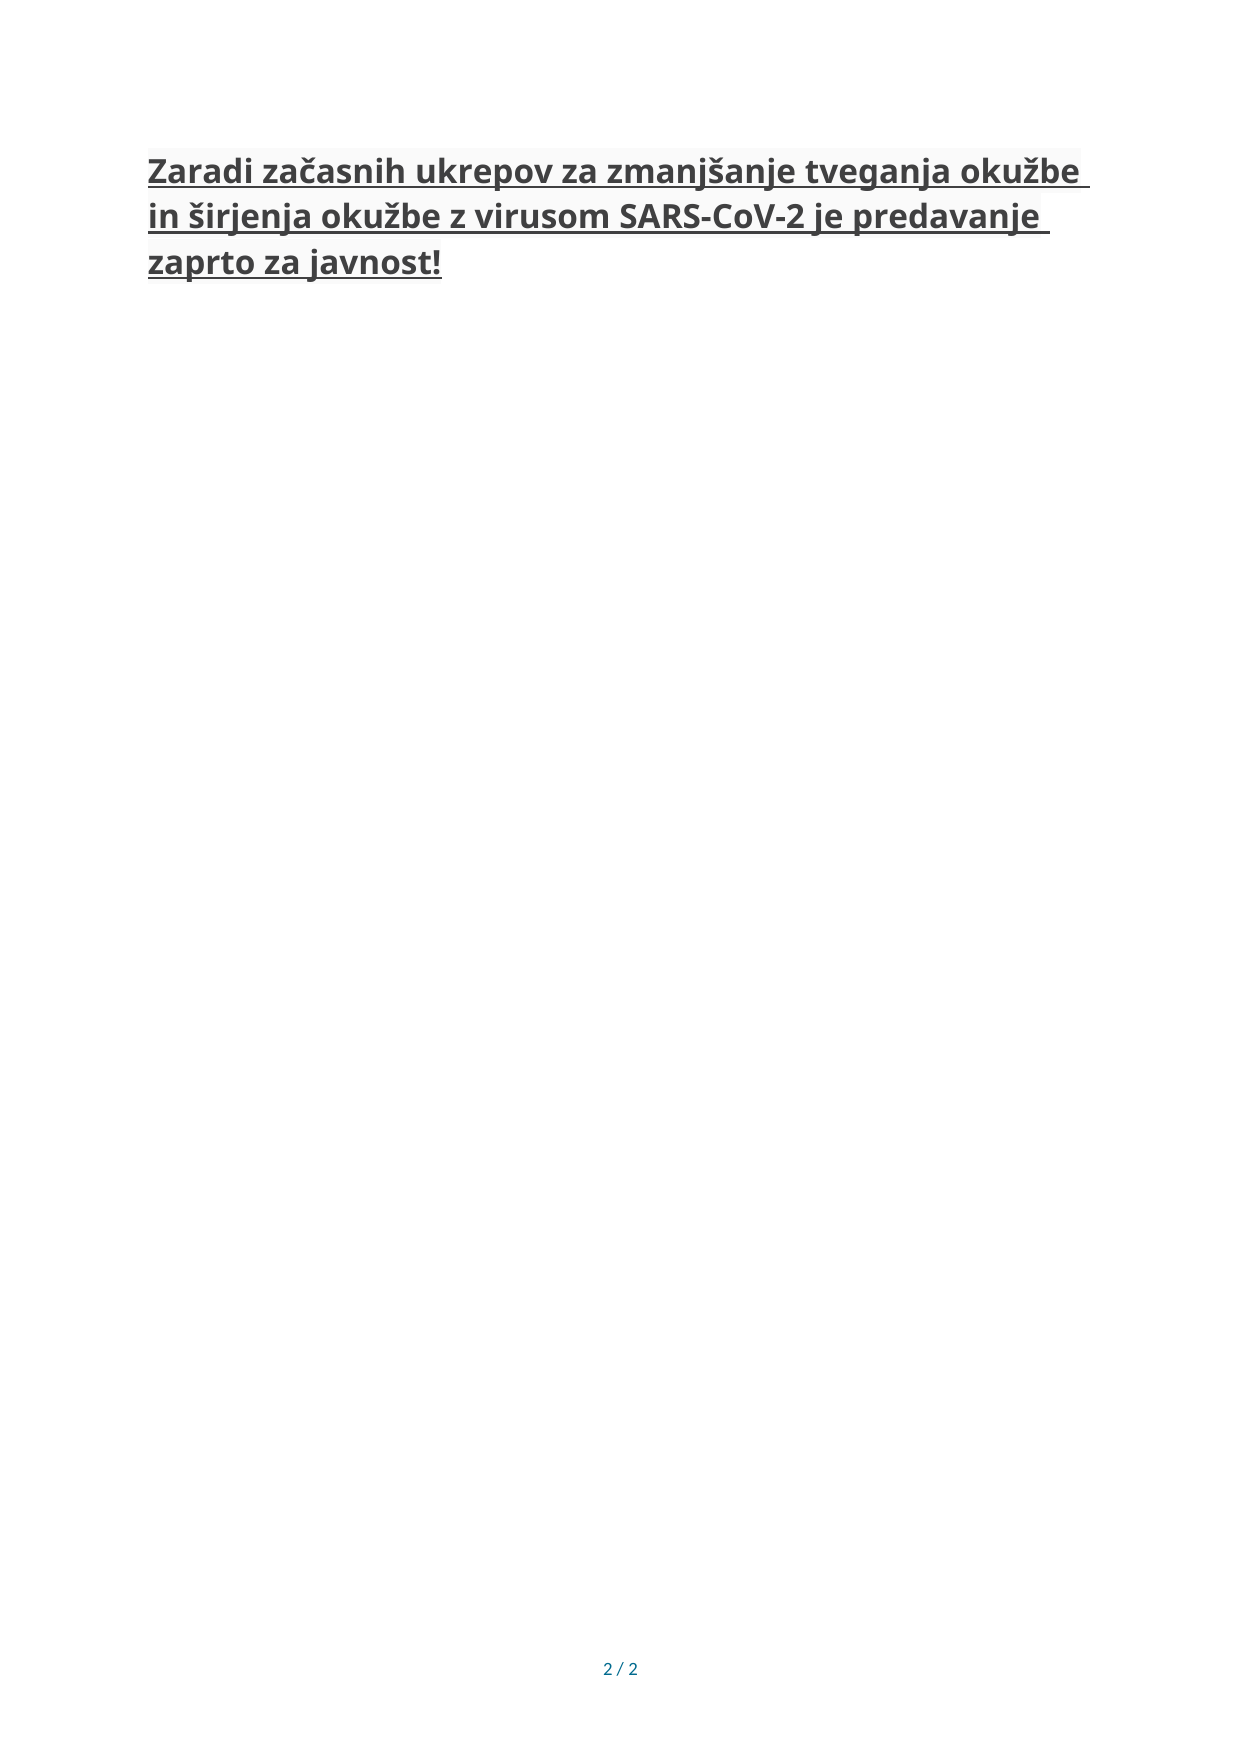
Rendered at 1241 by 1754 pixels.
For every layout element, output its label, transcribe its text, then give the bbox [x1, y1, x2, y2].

text Zaradi začasnih ukrepov za zmanjšanje tveganja okužbe in širjenja okužbe z virusom SARS-CoV-2 je predavanje zaprto za javnost! [148, 148, 1093, 284]
